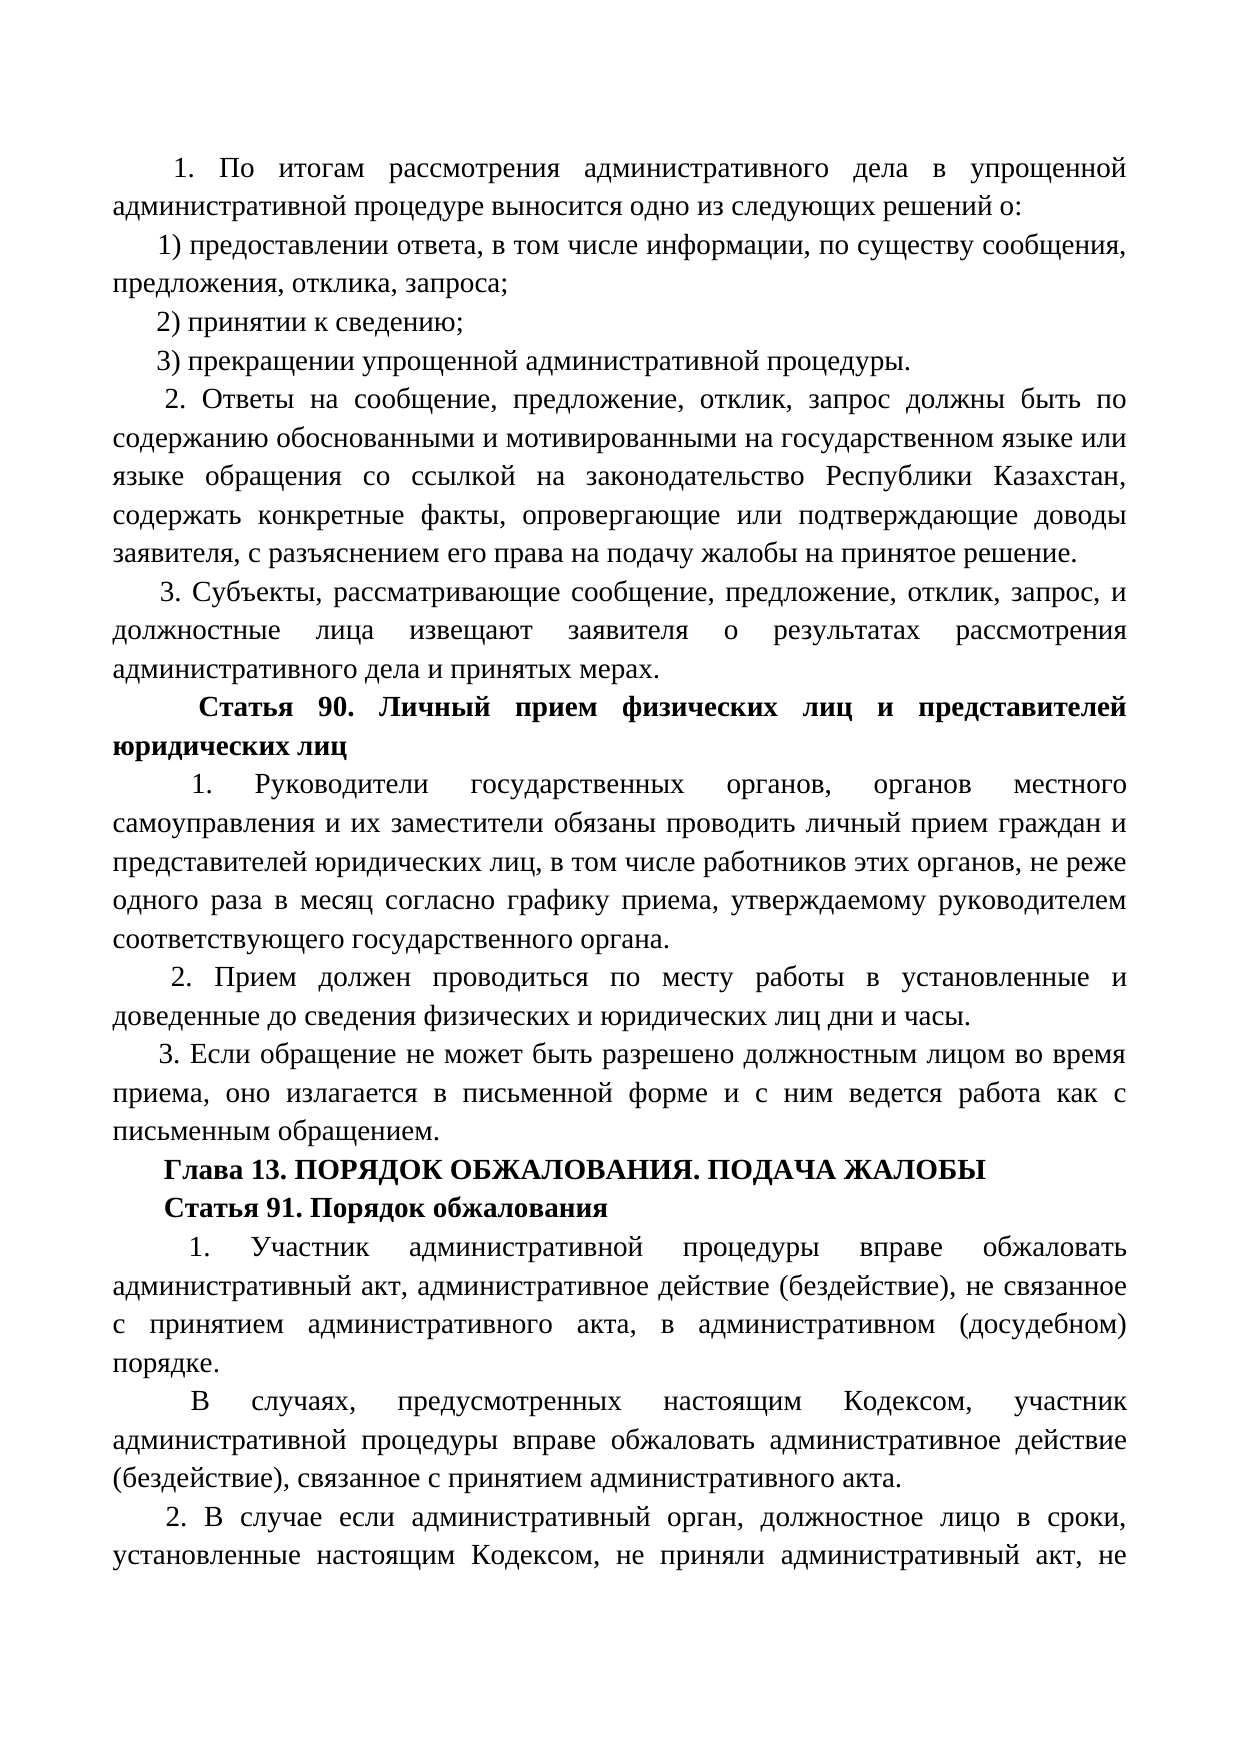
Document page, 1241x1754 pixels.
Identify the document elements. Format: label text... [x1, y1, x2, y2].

text В случаях, предусмотренных настоящим Кодексом, участник административной процедуры вправе обжаловать административное действие (бездействие), связанное с принятием административного акта. [112, 1383, 1128, 1494]
text Статья 90. Личный прием физических лиц и представителей юридических лиц [112, 689, 1128, 762]
text 3. Субъекты, рассматривающие сообщение, предложение, отклик, запрос, и должностные лица извещают заявителя о результатах рассмотрения административного дела и принятых мерах. [112, 574, 1128, 684]
text 3) прекращении упрощенной административной процедуры. [112, 343, 1128, 376]
text 2. Ответы на сообщение, предложение, отклик, запрос должны быть по содержанию обоснованными и мотивированными на государственном языке или языке обращения со ссылкой на законодательство Республики Казахстан, содержать конкретные факты, опровергающие или подтверждающие доводы заявителя, с разъяснением его права на подачу жалобы на принятое решение. [112, 381, 1128, 569]
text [112, 1499, 1128, 1571]
text 1. По итогам рассмотрения административного дела в упрощенной административной процедуре выносится одно из следующих решений о: [112, 150, 1128, 222]
text 2. Прием должен проводиться по месту работы в установленные и доведенные до сведения физических и юридических лиц дни и часы. [112, 959, 1128, 1031]
text 3. Если обращение не может быть разрешено должностным лицом во время приема, оно излагается в письменной форме и с ним ведется работа как с письменным обращением. [112, 1036, 1128, 1147]
text 2) принятии к сведению; [112, 304, 1128, 338]
text Статья 91. Порядок обжалования [112, 1191, 1128, 1224]
text 1) предоставлении ответа, в том числе информации, по существу сообщения, предложения, отклика, запроса; [112, 227, 1128, 299]
text 1. Руководители государственных органов, органов местного самоуправления и их заместители обязаны проводить личный прием граждан и представителей юридических лиц, в том числе работников этих органов, не реже одного раза в месяц согласно графику приема, утверждаемому руководителем соответствующего государственного органа. [112, 767, 1128, 954]
text 1. Участник административной процедуры вправе обжаловать административный акт, административное действие (бездействие), не связанное с принятием административного акта, в административном (досудебном) порядке. [112, 1229, 1128, 1378]
text Глава 13. ПОРЯДОК ОБЖАЛОВАНИЯ. ПОДАЧА ЖАЛОБЫ [112, 1152, 1128, 1186]
